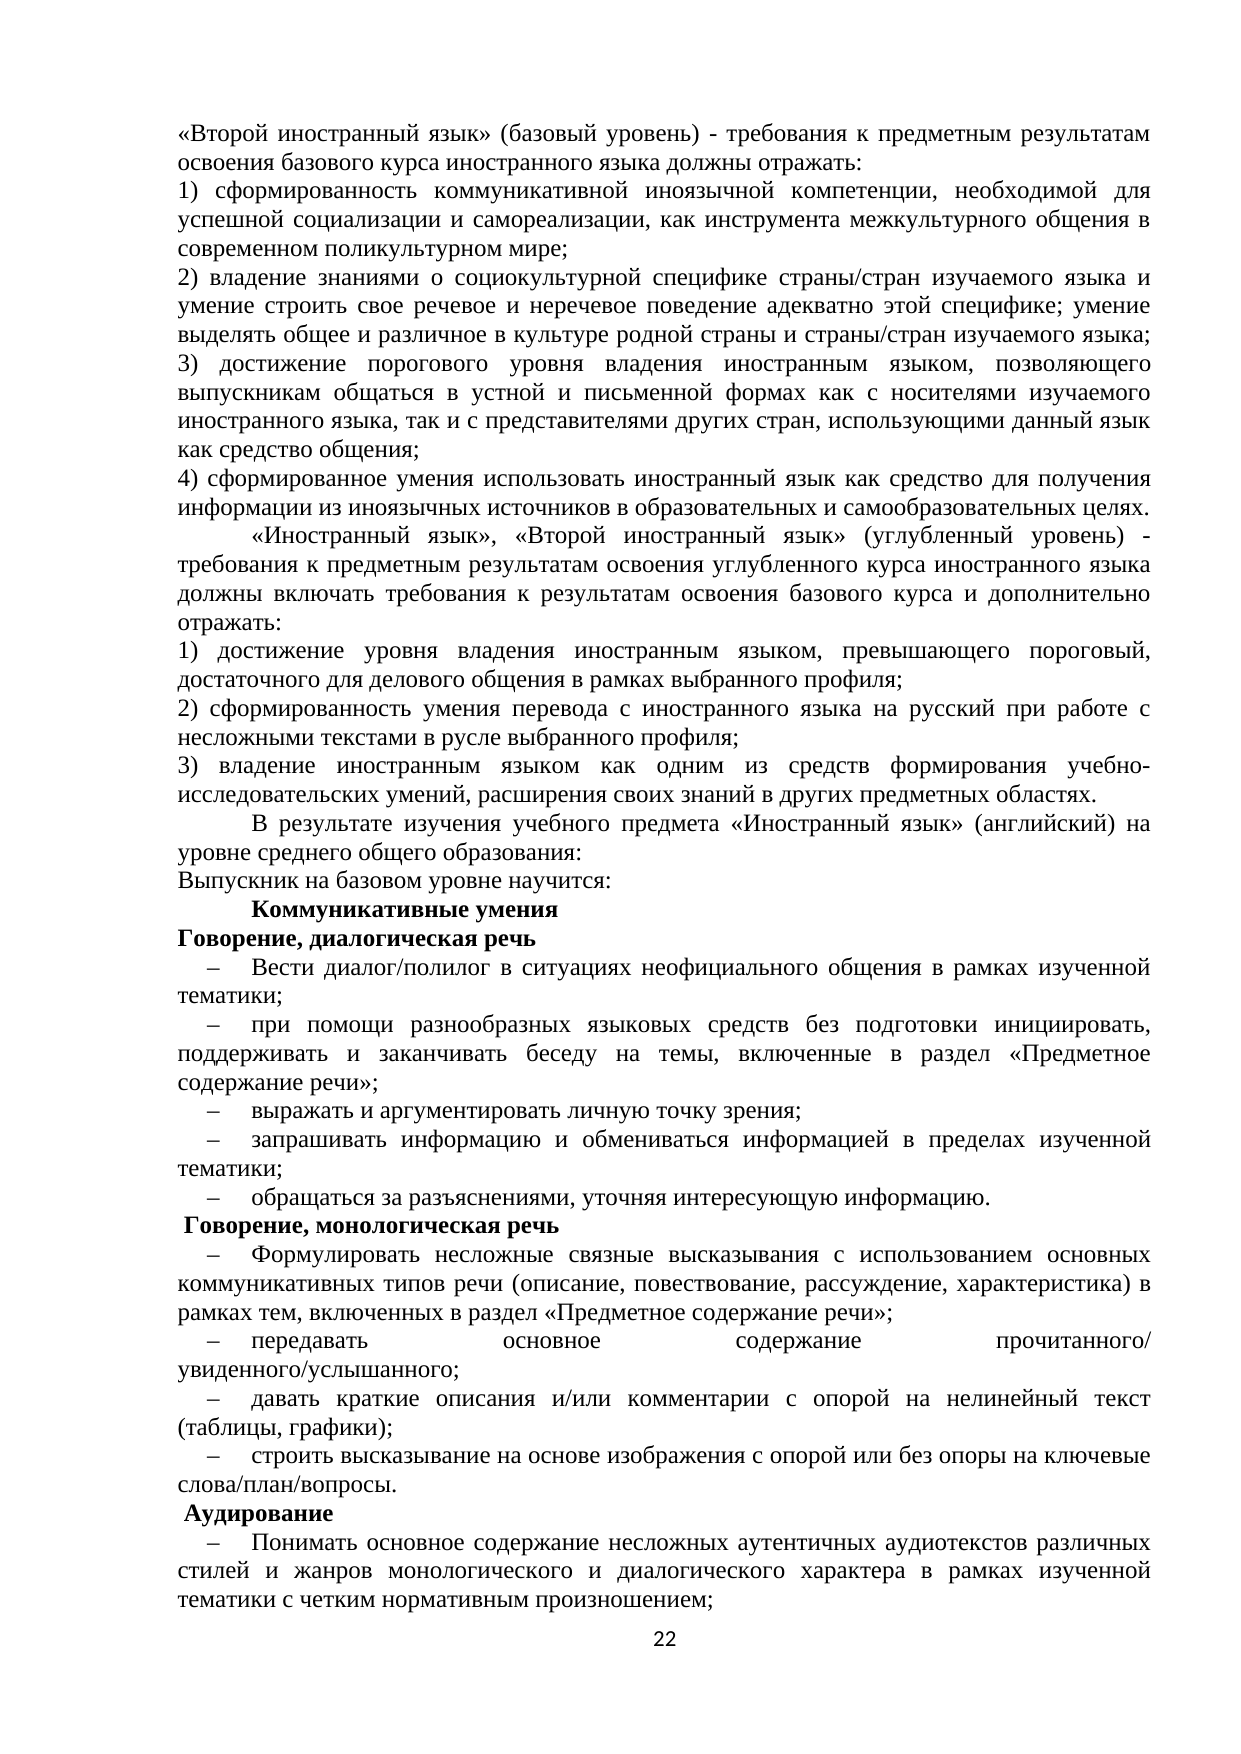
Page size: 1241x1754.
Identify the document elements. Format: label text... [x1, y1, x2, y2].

text В результате изучения учебного предмета «Иностранный язык» (английский) на уровне среднего общего образования: [177, 808, 1152, 866]
text «Иностранный язык», «Второй иностранный язык» (углубленный уровень) - требования к предметным результатам освоения углубленного курса иностранного языка должны включать требования к результатам освоения базового курса и дополнительно отражать: [177, 521, 1152, 636]
text 1) сформированность коммуникативной иноязычной компетенции, необходимой для успешной социализации и самореализации, как инструмента межкультурного общения в современном поликультурном мире; [177, 176, 1152, 262]
text Формулировать несложные связные высказывания с использованием основных коммуникативных типов речи (описание, повествование, рассуждение, характеристика) в рамках тем, включенных в раздел «Предметное содержание речи»; [177, 1239, 1152, 1326]
text Вести диалог/полилог в ситуациях неофициального общения в рамках изученной тематики; [177, 952, 1152, 1009]
text Понимать основное содержание несложных аутентичных аудиотекстов различных стилей и жанров монологического и диалогического характера в рамках изученной тематики с четким нормативным произношением; [177, 1527, 1152, 1613]
text запрашивать информацию и обмениваться информацией в пределах изученной тематики; [177, 1124, 1152, 1182]
text передавать основное содержание прочитанного/ увиденного/услышанного; [177, 1326, 1152, 1383]
text Аудирование [177, 1498, 1152, 1527]
text 1) достижение уровня владения иностранным языком, превышающего пороговый, достаточного для делового общения в рамках выбранного профиля; [177, 636, 1152, 693]
text 2) владение знаниями о социокультурной специфике страны/стран изучаемого языка и умение строить свое речевое и неречевое поведение адекватно этой специфике; умение выделять общее и различное в культуре родной страны и страны/стран изучаемого языка; 3) достижение порогового уровня владения иностранным языком, позволяющего выпускникам общаться в устной и письменной формах как с носителями изучаемого иностранного языка, так и с представителями других стран, использующими данный язык как средство общения; [177, 262, 1152, 463]
text Говорение, диалогическая речь [177, 923, 1152, 952]
text Говорение, монологическая речь [177, 1211, 1152, 1239]
text обращаться за разъяснениями, уточняя интересующую информацию. [177, 1182, 1152, 1211]
text выражать и аргументировать личную точку зрения; [177, 1096, 1152, 1124]
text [177, 118, 1152, 176]
text строить высказывание на основе изображения с опорой или без опоры на ключевые слова/план/вопросы. [177, 1441, 1152, 1498]
text 4) сформированное умения использовать иностранный язык как средство для получения информации из иноязычных источников в образовательных и самообразовательных целях. [177, 463, 1152, 521]
text при помощи разнообразных языковых средств без подготовки инициировать, поддерживать и заканчивать беседу на темы, включенные в раздел «Предметное содержание речи»; [177, 1009, 1152, 1096]
text 3) владение иностранным языком как одним из средств формирования учебно-исследовательских умений, расширения своих знаний в других предметных областях. [177, 751, 1152, 808]
text 2) сформированность умения перевода с иностранного языка на русский при работе с несложными текстами в русле выбранного профиля; [177, 693, 1152, 751]
text Коммуникативные умения [177, 894, 1152, 923]
text Выпускник на базовом уровне научится: [177, 866, 1152, 894]
text давать краткие описания и/или комментарии с опорой на нелинейный текст (таблицы, графики); [177, 1383, 1152, 1441]
